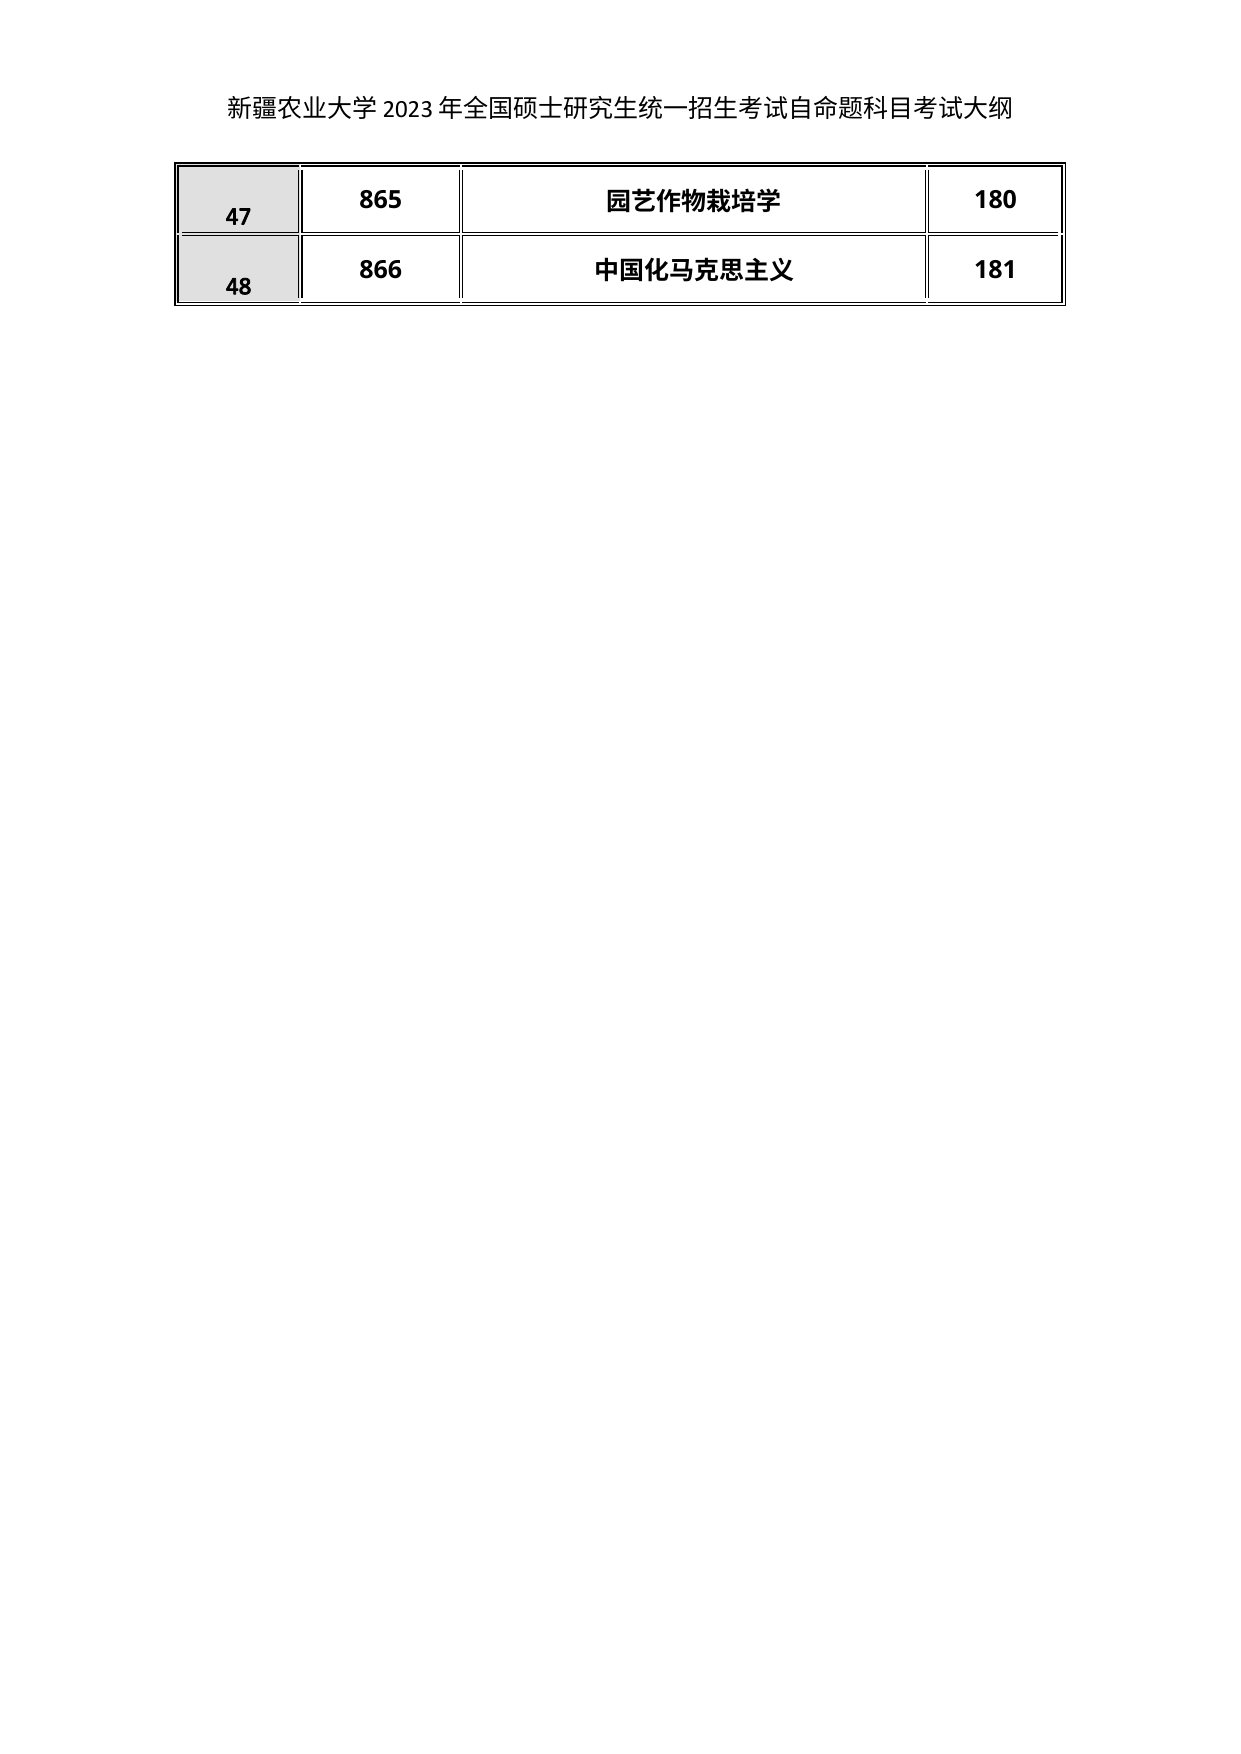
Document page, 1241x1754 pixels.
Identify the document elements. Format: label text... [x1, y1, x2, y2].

table_cell 181 [927, 232, 1064, 301]
table_cell 47 [176, 164, 300, 232]
table_cell 48 [176, 232, 300, 301]
table_cell 180 [927, 166, 1061, 232]
table_cell 865 [300, 164, 461, 232]
table_cell 866 [300, 232, 461, 301]
table_cell 中国化马克思主义 [461, 232, 927, 301]
table_cell 园艺作物栽培学 [461, 164, 927, 232]
